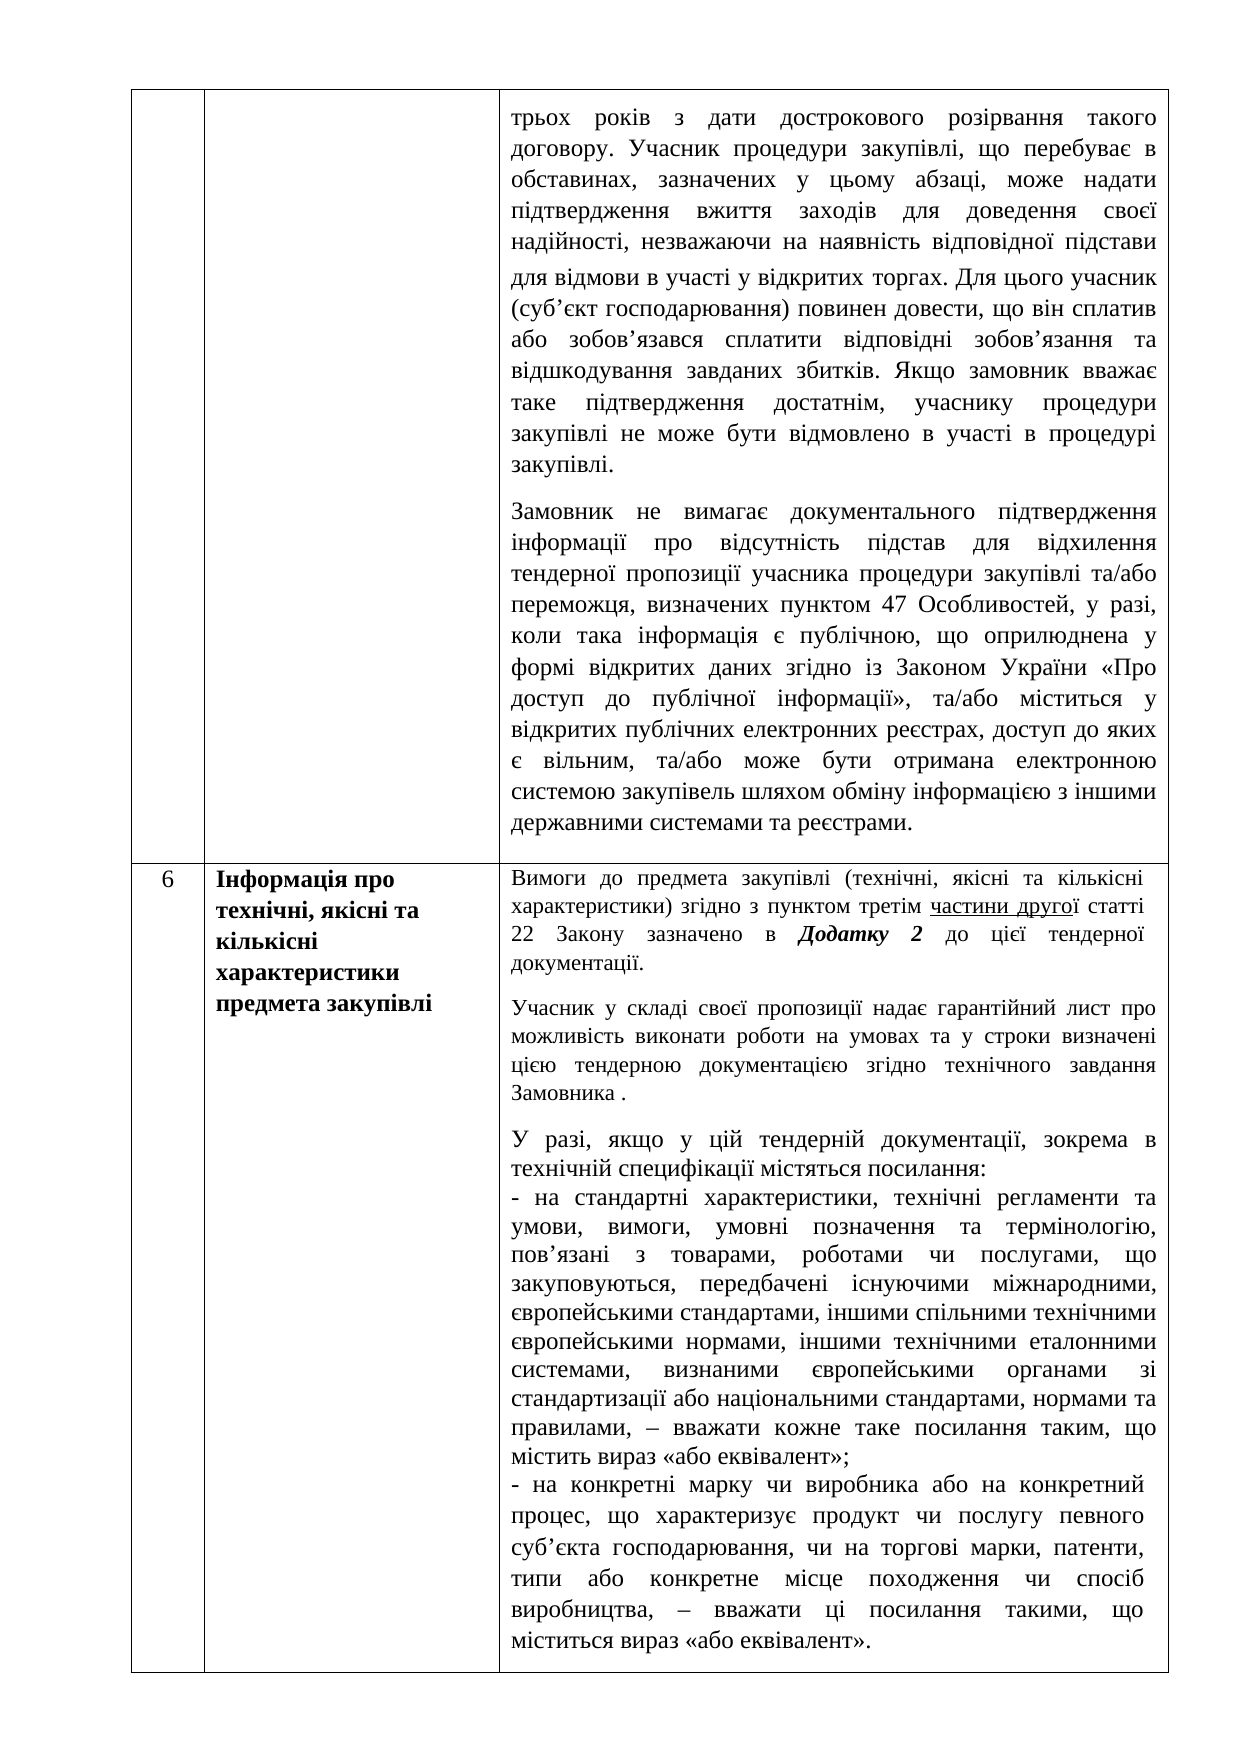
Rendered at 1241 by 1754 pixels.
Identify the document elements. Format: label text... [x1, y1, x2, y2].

table_cell Інформація про технічні, якісні та кількісні характеристики предмета закупівлі [205, 864, 499, 1672]
table_cell 6 [132, 864, 204, 1672]
table_cell Вимоги до предмета закупівлі (технічні, якісні та кількісні характеристики) згідно з пунктом третім частини другої статті 22 Закону зазначено в Додатку 2 до цієї тендерної документації. Учасник у складі своєї пропозиції надає гарантійний лист про можливість виконати роботи на умовах та у строки визначені цією тендерною документацією згідно технічного завдання Замовника . У разі, якщо у цій тендерній документації, зокрема в технічній специфікації містяться посилання: - на стандартні характеристики, технічні регламенти та умови, вимоги, умовні позначення та термінологію, пов’язані з товарами, роботами чи послугами, що закуповуються, передбачені існуючими міжнародними, європейськими стандартами, іншими спільними технічними європейськими нормами, іншими технічними еталонними системами, визнаними європейськими органами зі стандартизації або національними стандартами, нормами та правилами, – вважати кожне таке посилання таким, що містить вираз «або еквівалент»; - на конкретні марку чи виробника або на конкретний процес, що характеризує продукт чи послугу певного суб’єкта господарювання, чи на торгові марки, патенти, типи або конкретне місце походження чи спосіб виробництва, – вважати ці посилання такими, що міститься вираз «або еквівалент». [500, 864, 1168, 1672]
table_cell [205, 90, 499, 863]
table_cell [500, 90, 1168, 863]
table_cell 5 [132, 90, 204, 863]
